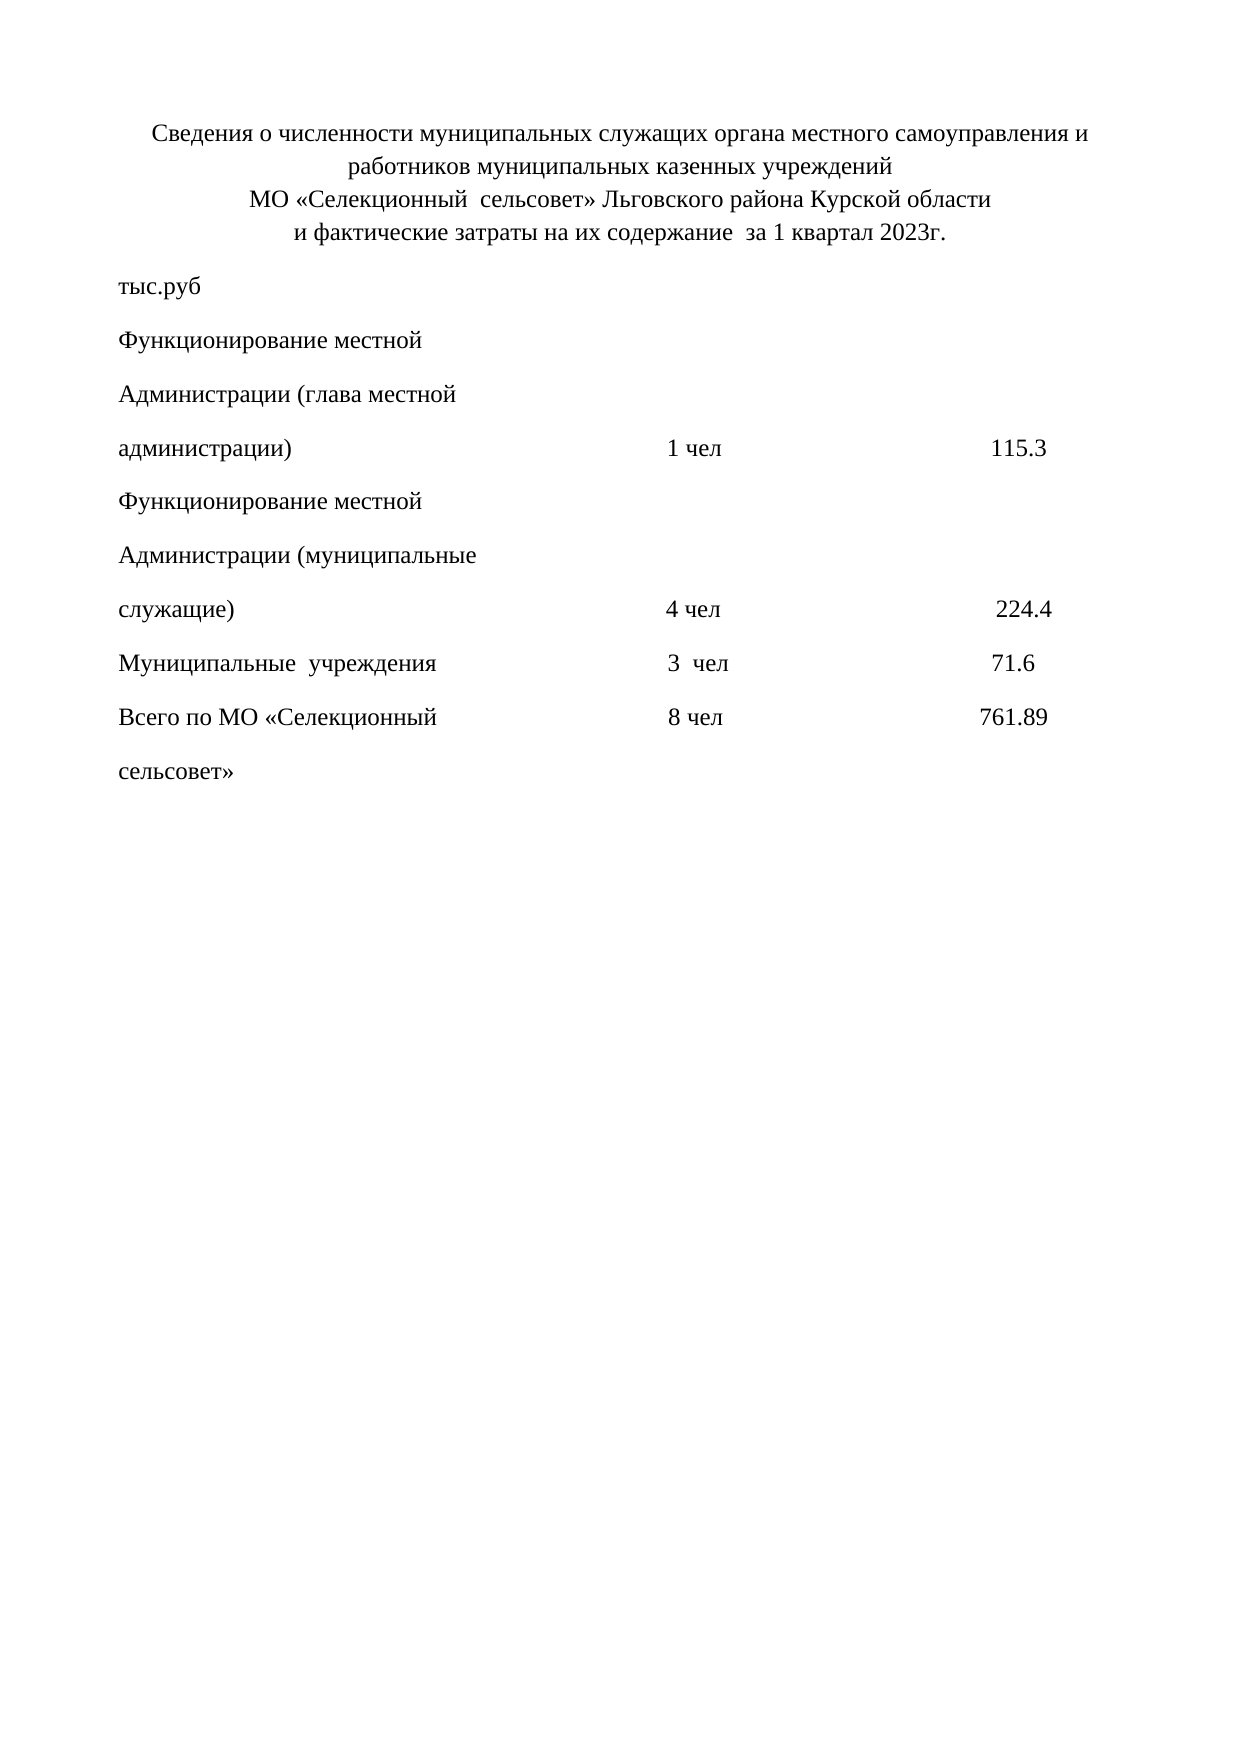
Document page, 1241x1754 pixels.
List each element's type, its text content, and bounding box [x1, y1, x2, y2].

text Муниципальные учреждения 3 чел 71.6 [118, 648, 1122, 677]
text Всего по МО «Селекционный 8 чел 761.89 [118, 702, 1122, 731]
text сельсовет» [118, 756, 1122, 784]
text Администрации (муниципальные [118, 540, 1122, 569]
text Функционирование местной [118, 486, 1122, 515]
text служащие) 4 чел 224.4 [118, 594, 1122, 623]
text Сведения о численности муниципальных служащих органа местного самоуправления и работников муниципальных казенных учреждений МО «Селекционный сельсовет» Льговского района Курской области и фактические затраты на их содержание за 1 квартал 2023г. [118, 118, 1122, 246]
text Функционирование местной [118, 325, 1122, 354]
text администрации) 1 чел 115.3 [118, 433, 1122, 461]
text Администрации (глава местной [118, 379, 1122, 407]
text тыс.руб [118, 271, 1122, 300]
